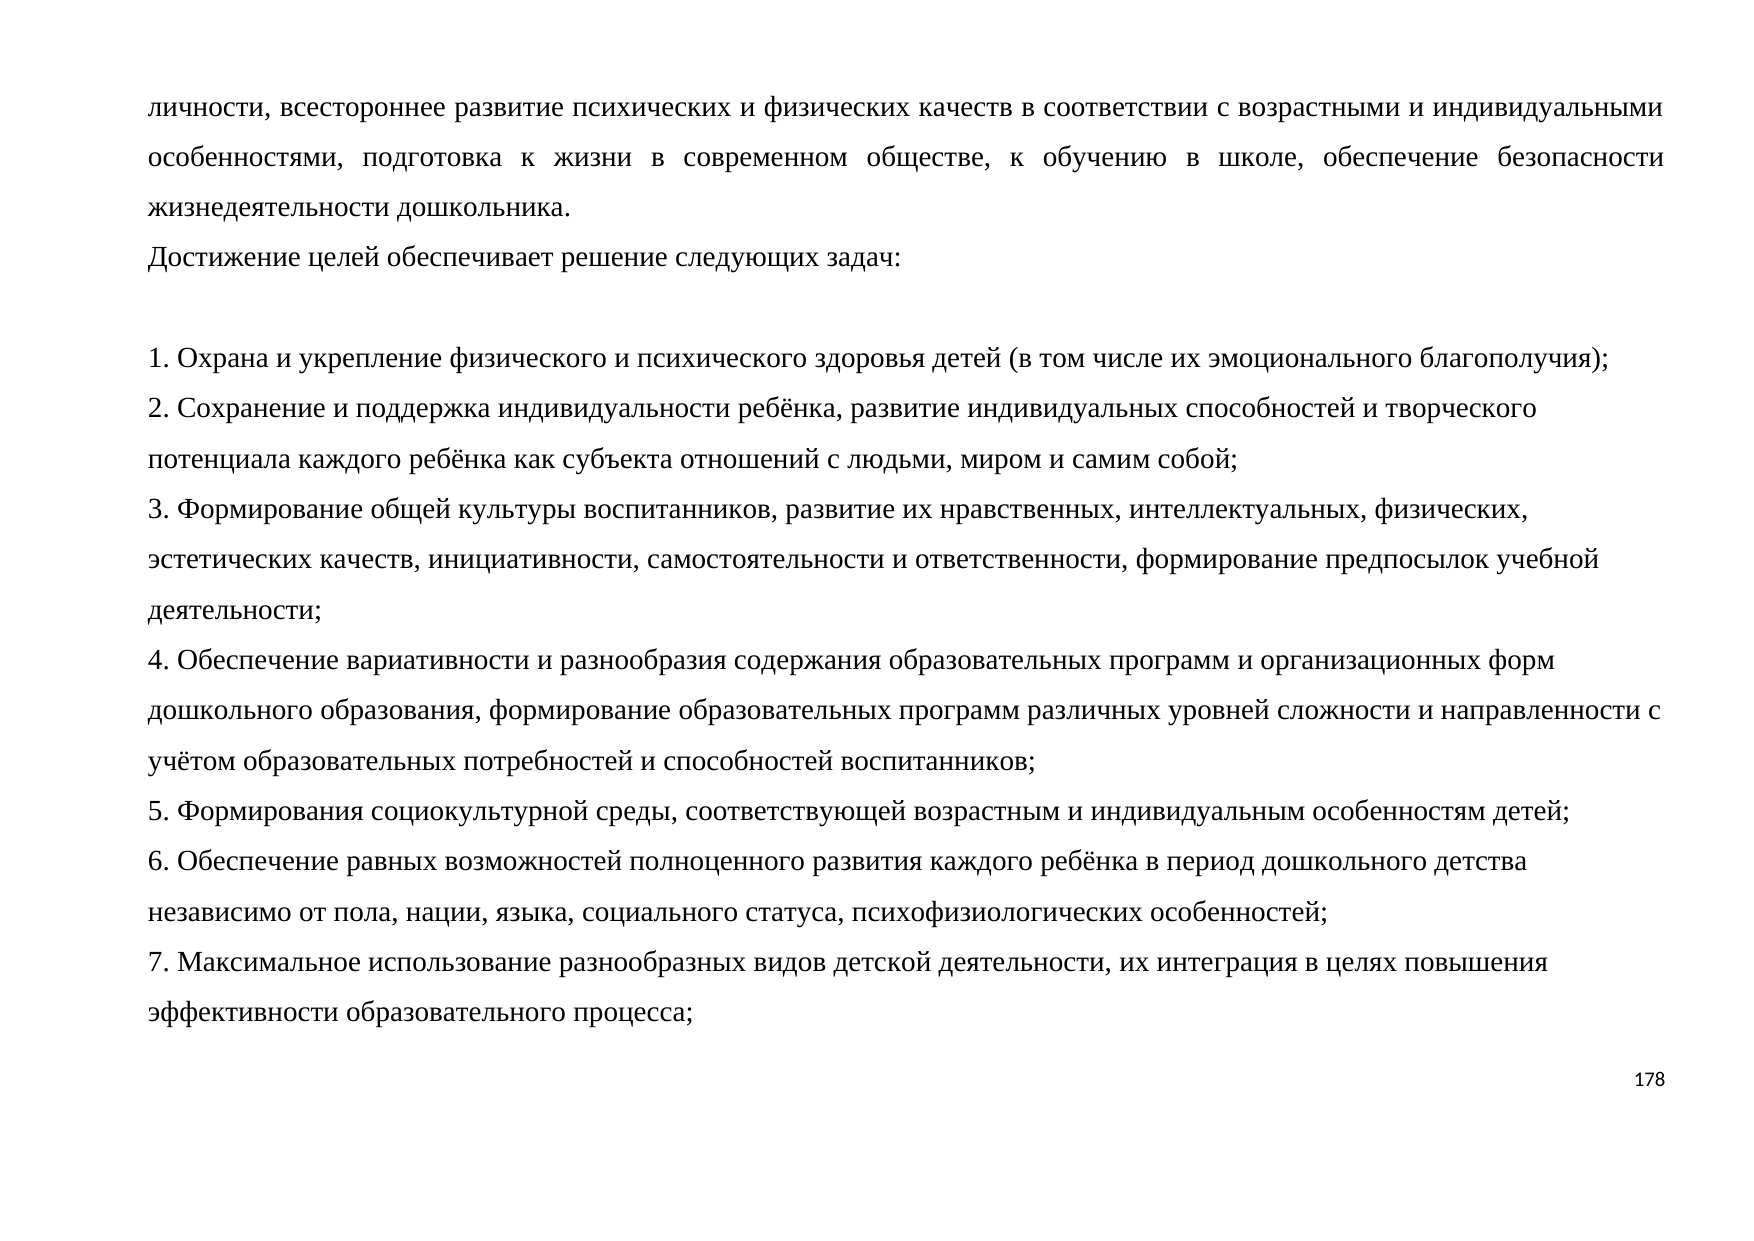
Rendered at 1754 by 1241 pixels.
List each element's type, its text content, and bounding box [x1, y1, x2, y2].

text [148, 340, 1665, 1028]
text Достижение целей обеспечивает решение следующих задач: [148, 239, 1665, 273]
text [148, 89, 1665, 223]
